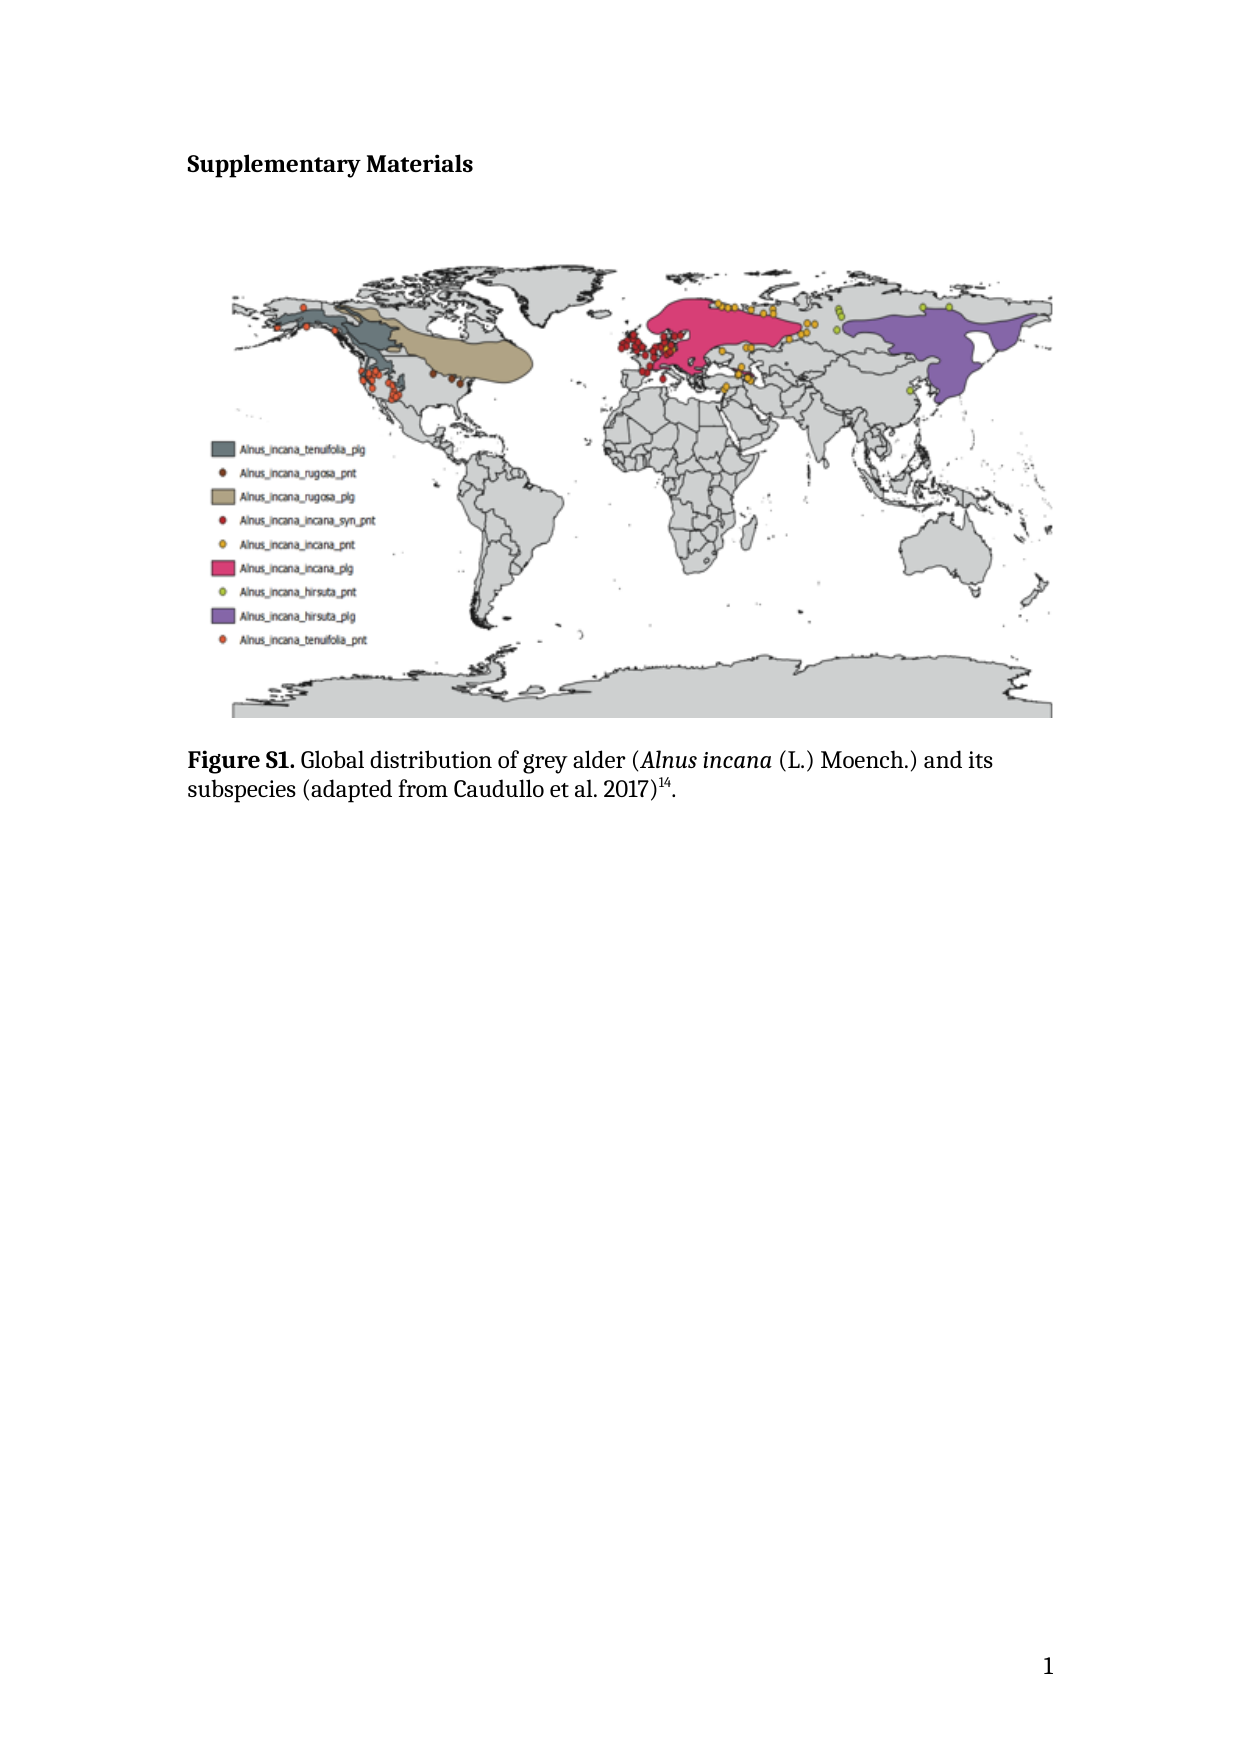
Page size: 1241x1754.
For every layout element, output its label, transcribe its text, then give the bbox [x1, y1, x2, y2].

picture [187, 207, 1053, 718]
text Figure S1. Global distribution of grey alder (Alnus incana (L.) Moench.) and its subspecies (adapted from Caudullo et al. 2017)14. [187, 746, 1053, 803]
text Supplementary Materials [187, 150, 1053, 179]
